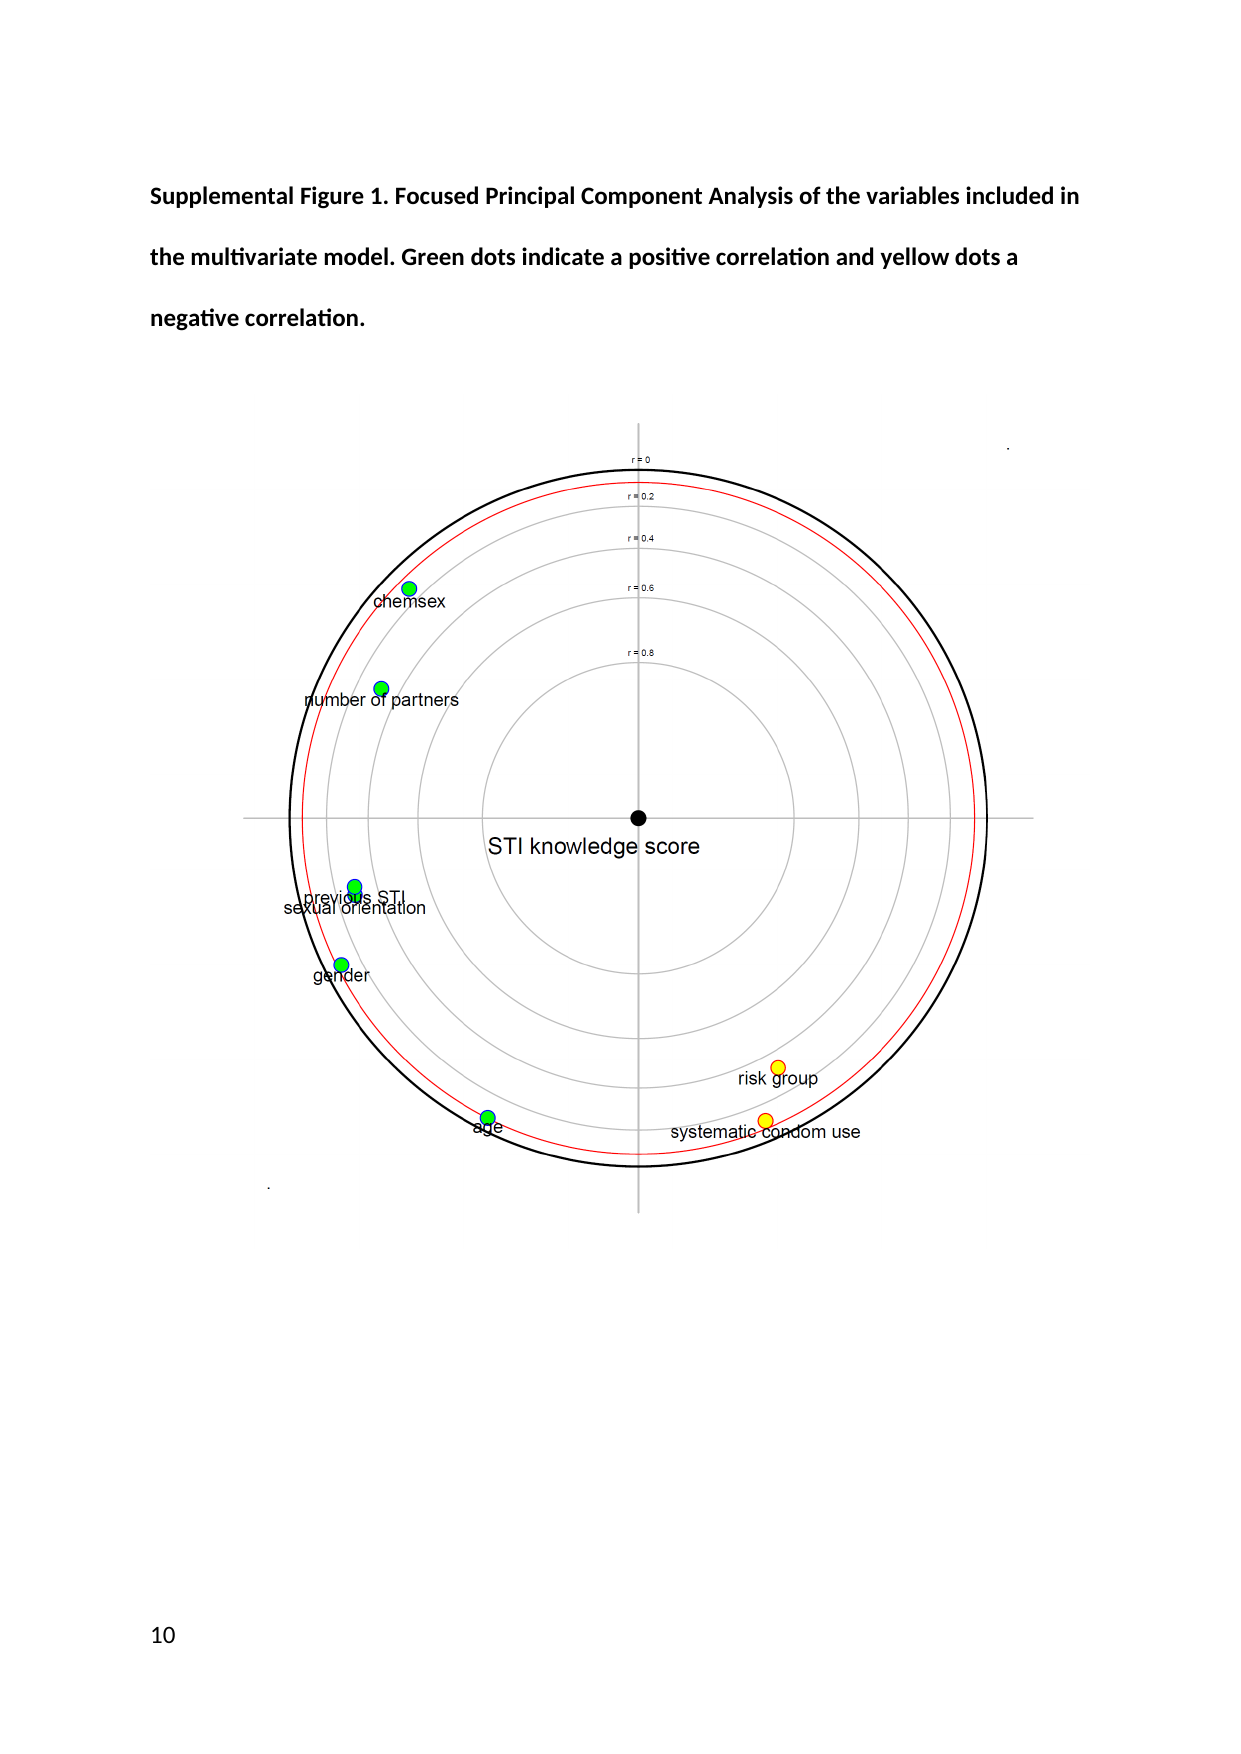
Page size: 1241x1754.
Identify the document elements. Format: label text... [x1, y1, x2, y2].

text Supplemental Figure 1. Focused Principal Component Analysis of the variables included in the multivariate model. Green dots indicate a positive correlation and yellow dots a negative correlation. [150, 181, 1090, 333]
